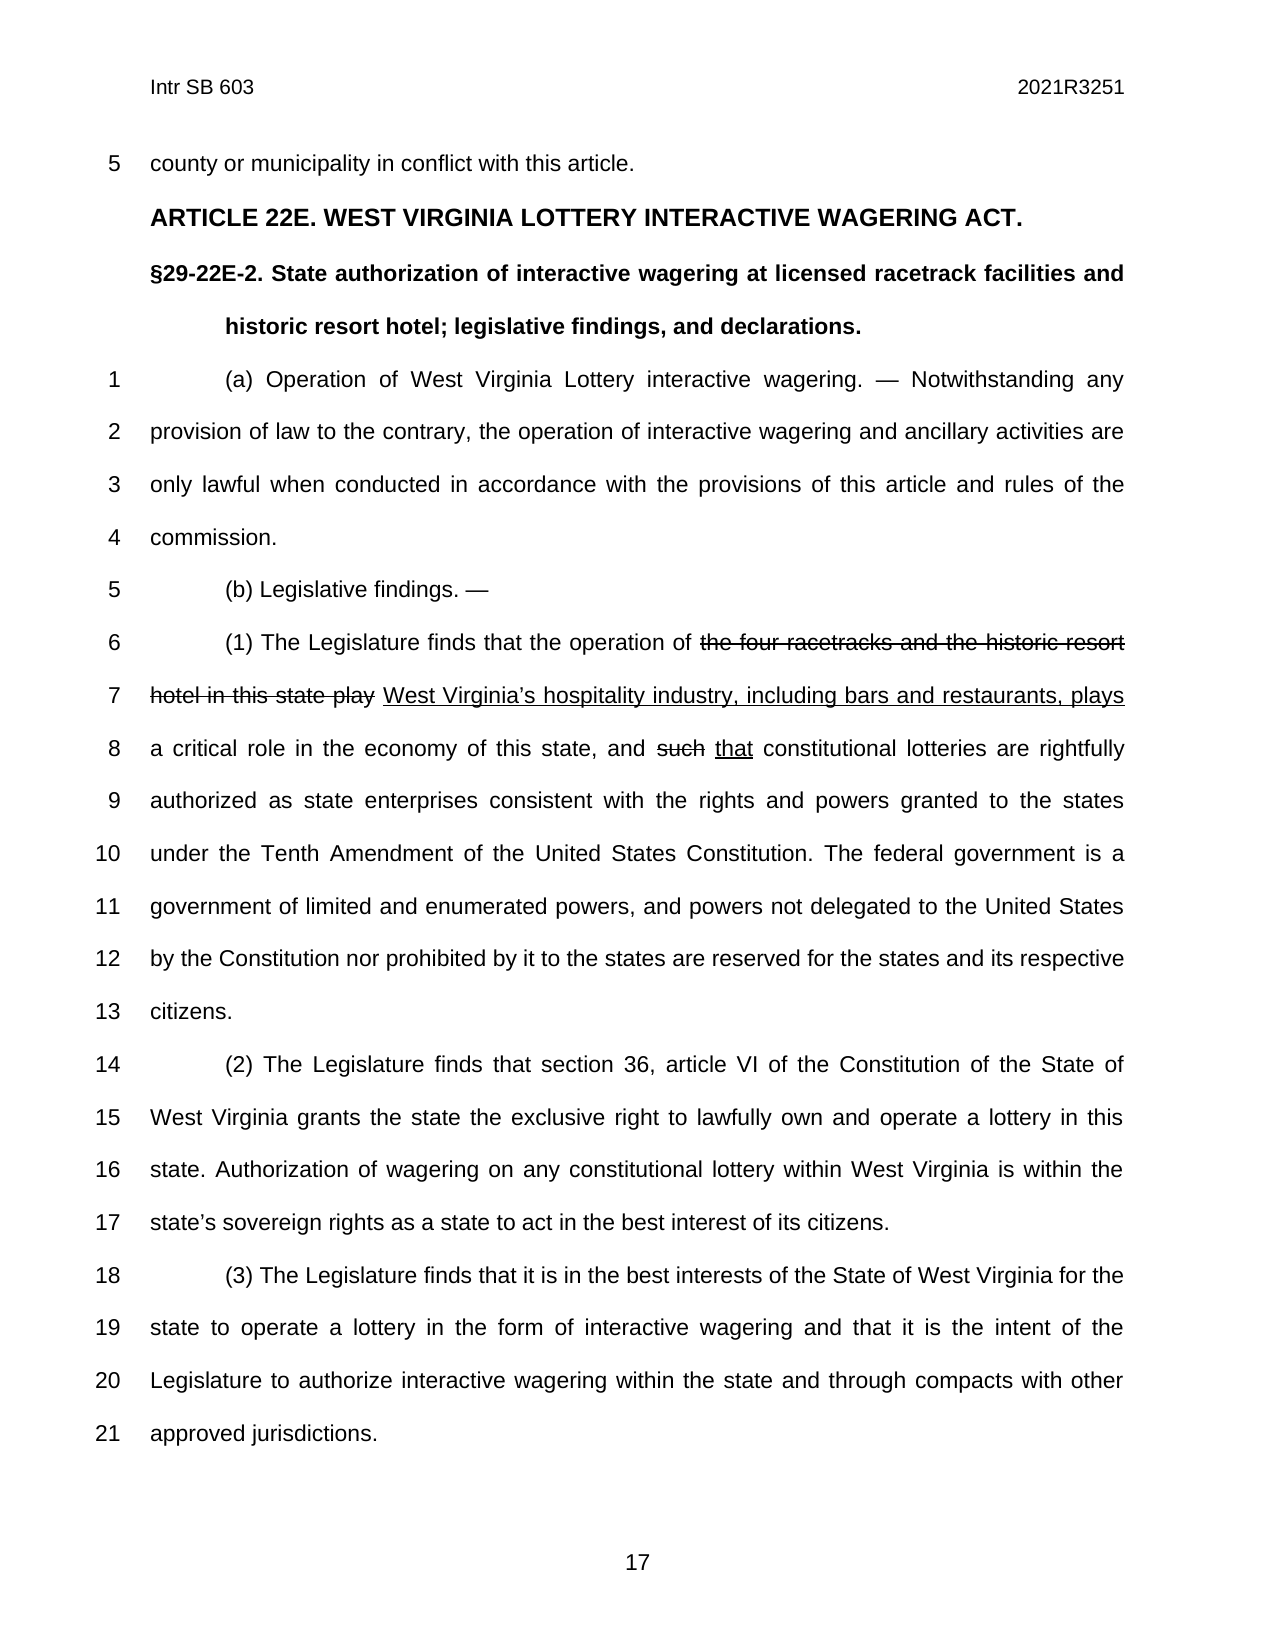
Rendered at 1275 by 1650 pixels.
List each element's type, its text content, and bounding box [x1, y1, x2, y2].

text (3) The Legislature finds that it is in the best interests of the State of West Virginia for the state to operate a lottery in the form of interactive wagering and that it is the intent of the Legislature to authorize interactive wagering within the state and through compacts with other approved jurisdictions. [150, 1262, 1125, 1446]
subtitle ARTICLE 22E. WEST VIRGINIA LOTTERY INTERACTIVE WAGERING ACT. [150, 203, 1125, 231]
text (2) The Legislature finds that section 36, article VI of the Constitution of the State of West Virginia grants the state the exclusive right to lawfully own and operate a lottery in this state. Authorization of wagering on any constitutional lottery within West Virginia is within the state’s sovereign rights as a state to act in the best interest of its citizens. [150, 1051, 1125, 1235]
text (a) Operation of West Virginia Lottery interactive wagering. — Notwithstanding any provision of law to the contrary, the operation of interactive wagering and ancillary activities are only lawful when conducted in accordance with the provisions of this article and rules of the commission. [150, 366, 1125, 550]
text (b) Legislative findings. — [150, 576, 1125, 603]
subtitle §29-22E-2. State authorization of interactive wagering at licensed racetrack facilities and historic resort hotel; legislative findings, and declarations. [150, 260, 1125, 339]
text (1) The Legislature finds that the operation of the four racetracks and the historic resort hotel in this state play West Virginia’s hospitality industry, including bars and restaurants, plays a critical role in the economy of this state, and such that constitutional lotteries are rightfully authorized as state enterprises consistent with the rights and powers granted to the states under the Tenth Amendment of the United States Constitution. The federal government is a government of limited and enumerated powers, and powers not delegated to the United States by the Constitution nor prohibited by it to the states are reserved for the states and its respective citizens. [150, 629, 1125, 1024]
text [150, 150, 1125, 176]
